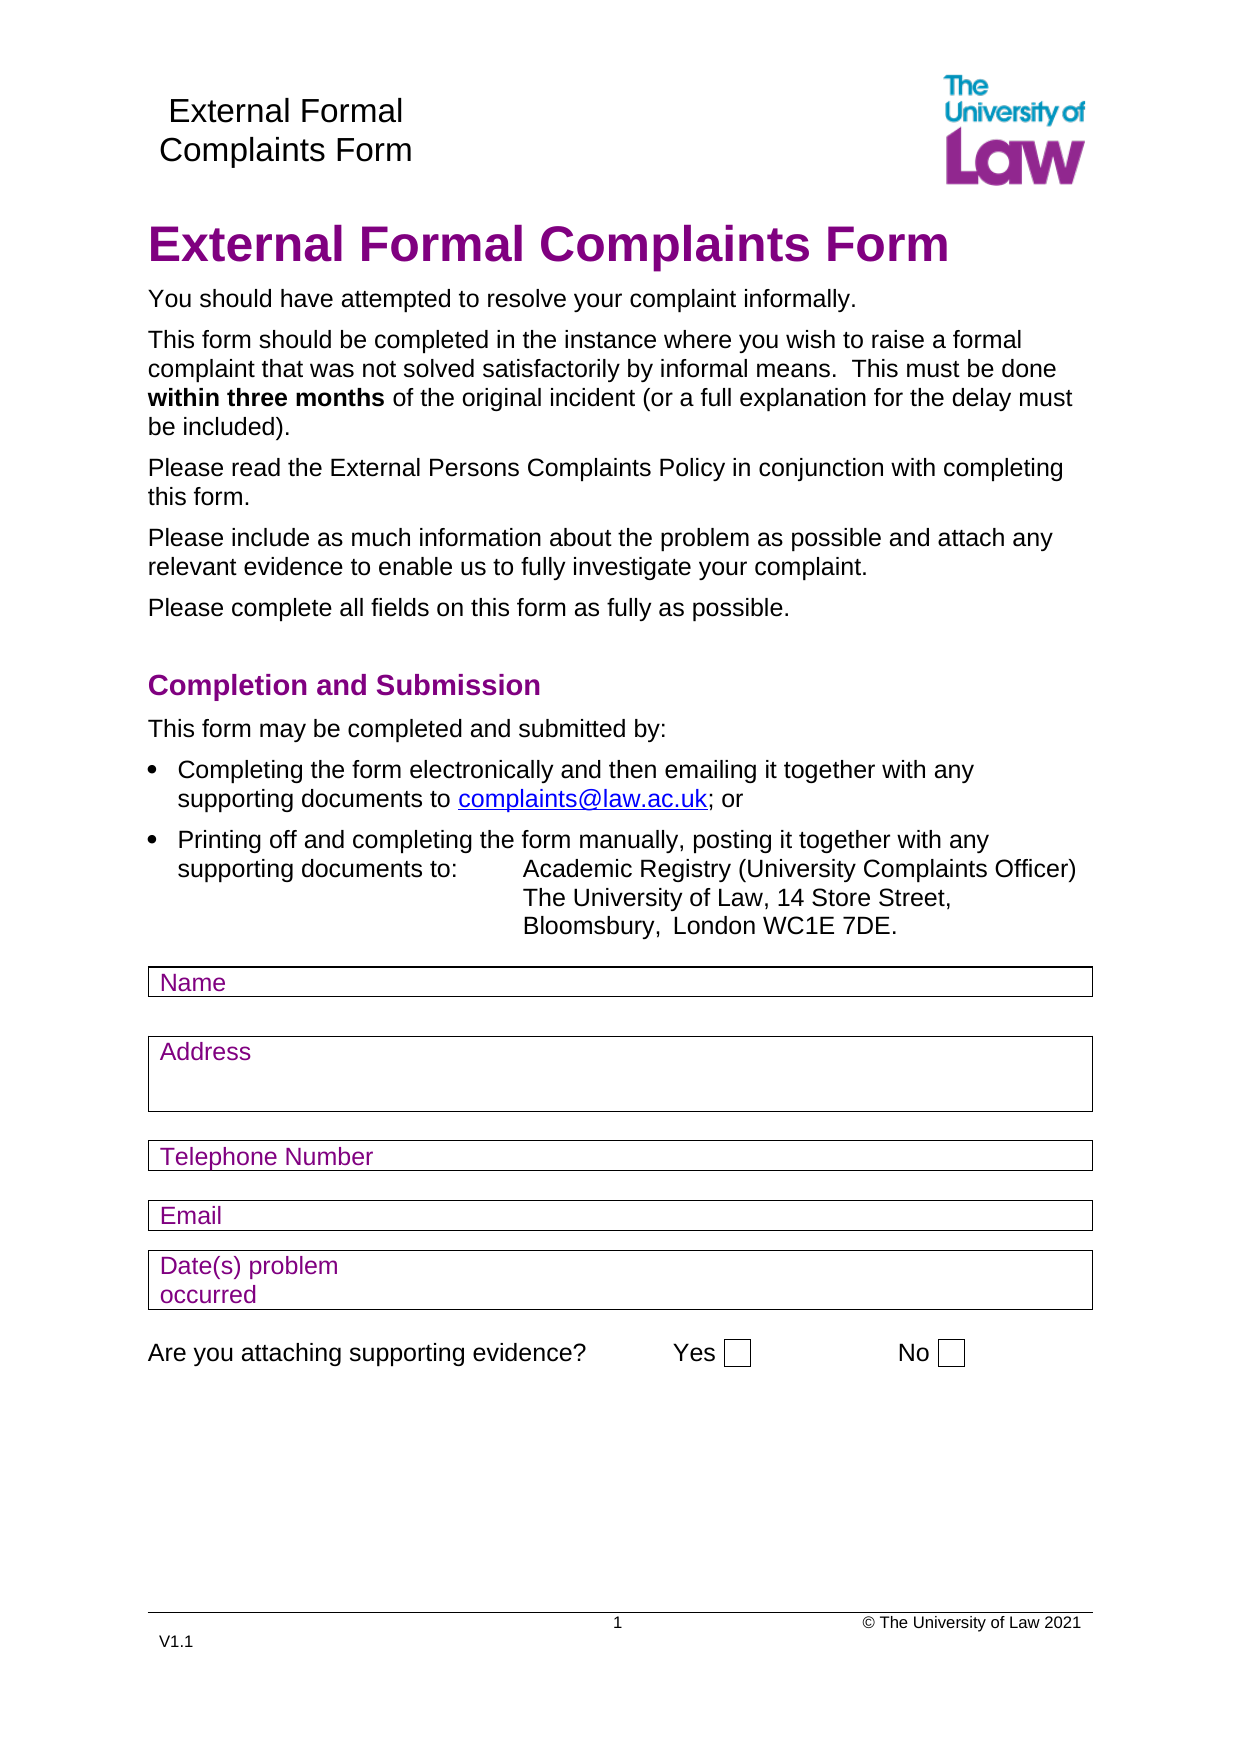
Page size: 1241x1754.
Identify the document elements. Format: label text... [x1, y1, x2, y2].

table_header Date(s) problem occurred [149, 1251, 418, 1308]
table_header Telephone Number [149, 1141, 421, 1170]
list Completing the form electronically and then emailing it together with any supporting documents to complaints@law.ac.uk; or [148, 755, 1092, 812]
table_header [419, 1201, 1092, 1230]
text External Formal Complaints Form [148, 214, 1092, 272]
table_header Email [149, 1201, 419, 1230]
table_header [414, 968, 1092, 996]
text This form may be completed and submitted by: [148, 714, 1092, 742]
table_header Address [149, 1037, 420, 1111]
picture [943, 73, 1086, 186]
text Please complete all fields on this form as fully as possible. [148, 593, 1092, 622]
text The University of Law, 14 Store Street, [223, 883, 1092, 911]
table_header [421, 1141, 1092, 1170]
text Please include as much information about the problem as possible and attach any relevant evidence to enable us to fully investigate your complaint. [148, 523, 1092, 580]
text Bloomsbury, London WC1E 7DE. [448, 911, 1092, 940]
text You should have attempted to resolve your complaint informally. [148, 284, 1092, 313]
list Printing off and completing the form manually, posting it together with any supporting documents to: Academic Registry (University Complaints Officer) [148, 825, 1092, 883]
table_header Name [149, 968, 414, 996]
text Are you attaching supporting evidence? Yes No [148, 1338, 1092, 1367]
text This form should be completed in the instance where you wish to raise a formal complaint that was not solved satisfactorily by informal means. This must be done within three months of the original incident (or a full explanation for the delay must be included). [148, 325, 1092, 440]
text Please read the External Persons Complaints Policy in conjunction with completing this form. [148, 453, 1092, 510]
table_header [420, 1037, 1092, 1111]
table_header [419, 1251, 1092, 1308]
text Completion and Submission [148, 668, 1092, 701]
